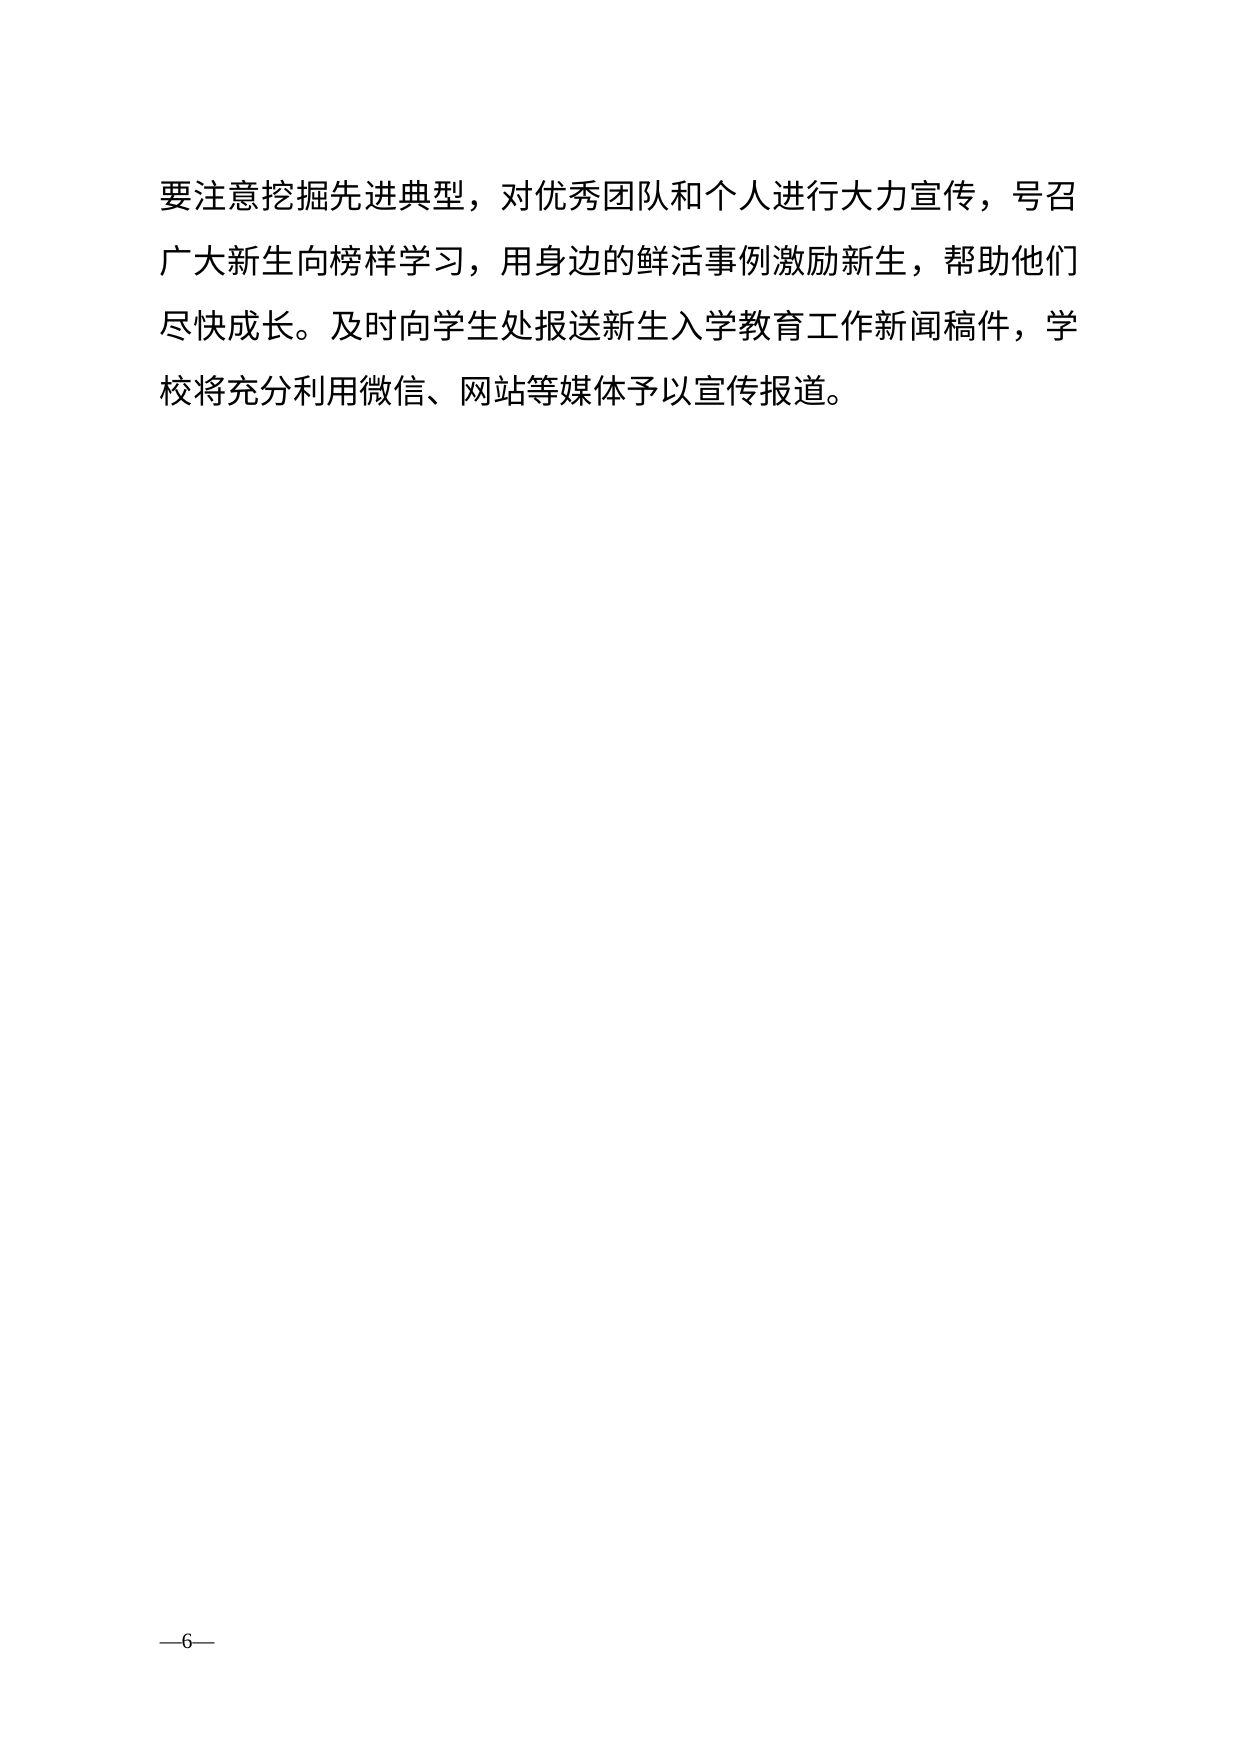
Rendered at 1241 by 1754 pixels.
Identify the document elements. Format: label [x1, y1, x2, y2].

text [159, 162, 1081, 422]
